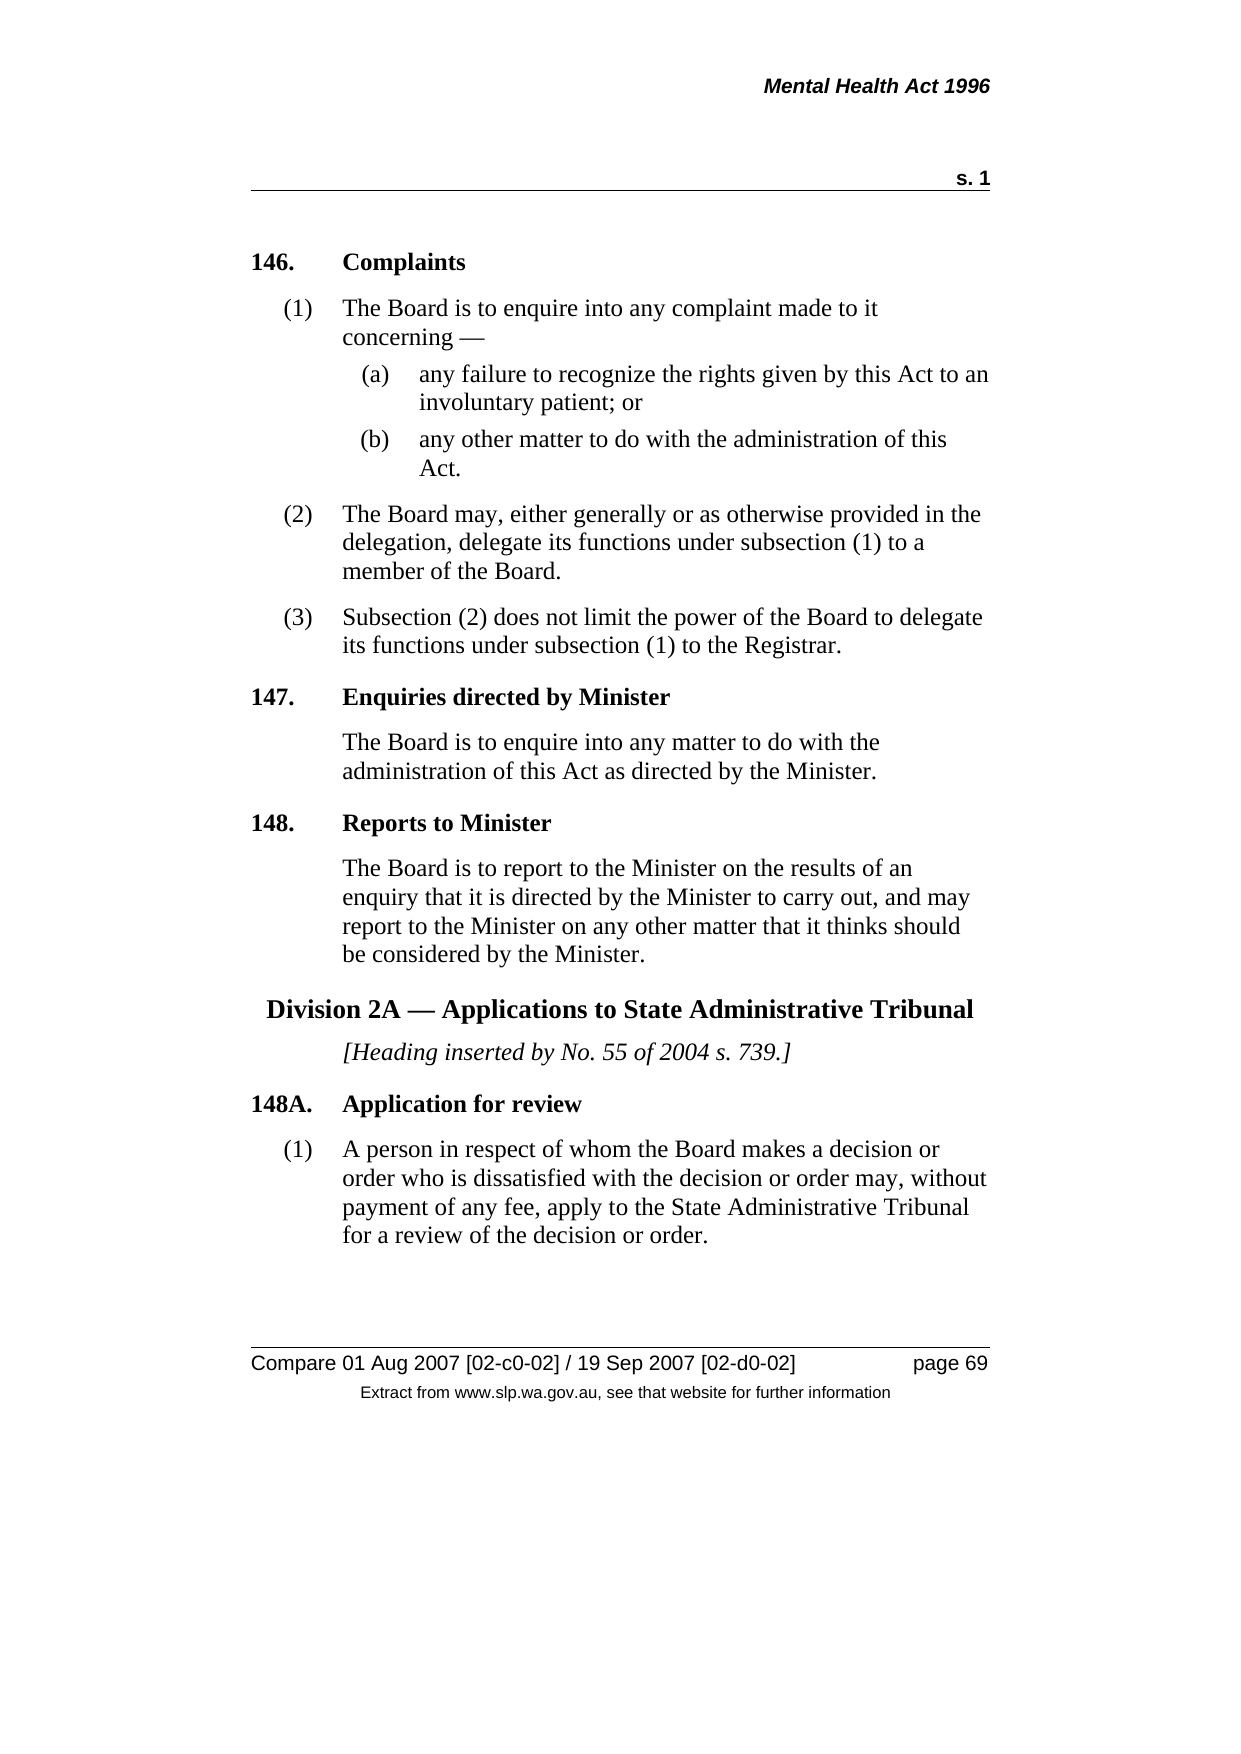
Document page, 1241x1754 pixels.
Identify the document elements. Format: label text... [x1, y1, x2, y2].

text The Board is to enquire into any matter to do with the administration of this Act as directed by the Minister. [251, 727, 990, 785]
text (2) The Board may, either generally or as otherwise provided in the delegation, delegate its functions under subsection (1) to a member of the Board. [251, 499, 990, 585]
text The Board is to report to the Minister on the results of an enquiry that it is directed by the Minister to carry out, and may report to the Minister on any other matter that it thinks should be considered by the Minister. [251, 853, 990, 968]
text (a) any failure to recognize the rights given by this Act to an involuntary patient; or [251, 359, 990, 416]
subtitle Division 2A — Applications to State Administrative Tribunal [251, 993, 990, 1024]
subtitle [Heading inserted by No. 55 of 2004 s. 739.] [251, 1037, 990, 1066]
text (b) any other matter to do with the administration of this Act. [251, 424, 990, 482]
subtitle 146. Complaints [251, 247, 990, 276]
subtitle 148A. Application for review [251, 1089, 990, 1117]
subtitle 148. Reports to Minister [251, 808, 990, 837]
text (1) The Board is to enquire into any complaint made to it concerning — [251, 293, 990, 350]
text (3) Subsection (2) does not limit the power of the Board to delegate its functions under subsection (1) to the Registrar. [251, 602, 990, 659]
subtitle 147. Enquiries directed by Minister [251, 682, 990, 711]
text (1) A person in respect of whom the Board makes a decision or order who is dissatisfied with the decision or order may, without payment of any fee, apply to the State Administrative Tribunal for a review of the decision or order. [251, 1134, 990, 1249]
